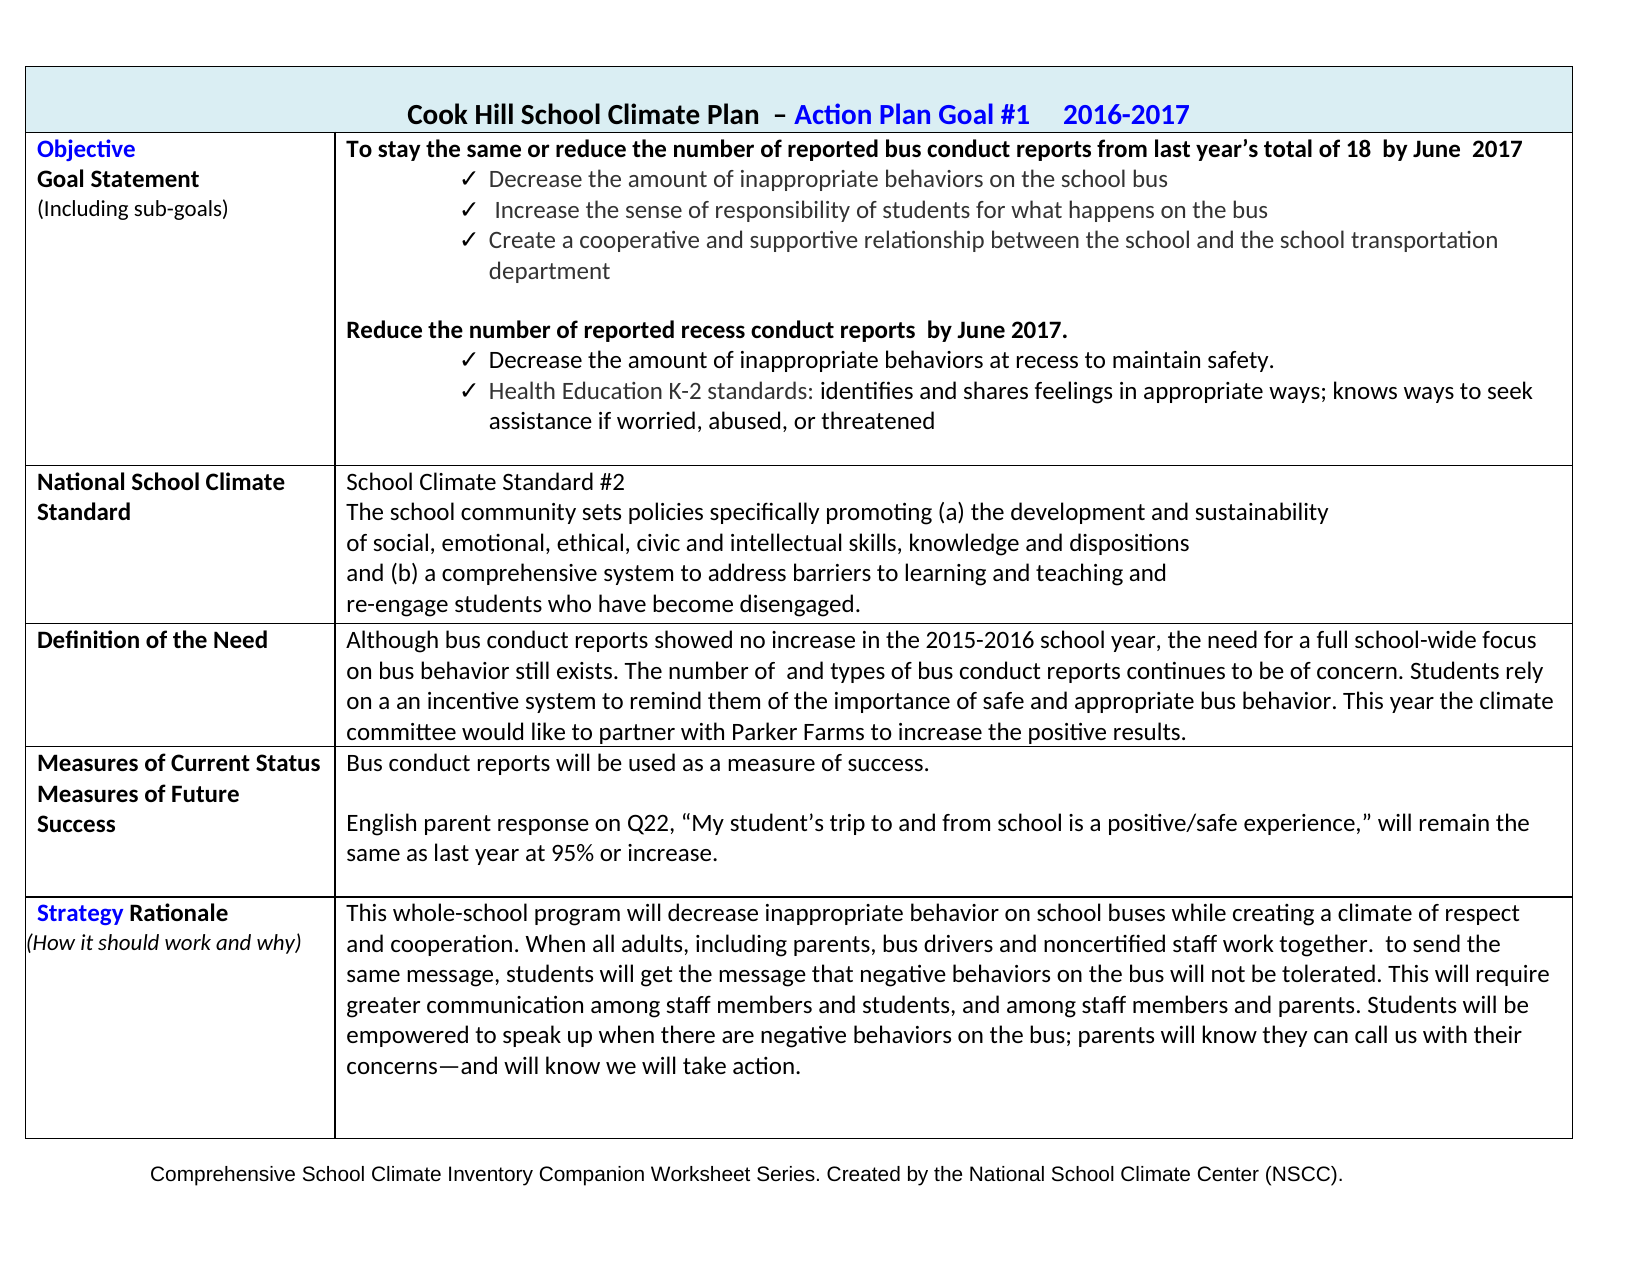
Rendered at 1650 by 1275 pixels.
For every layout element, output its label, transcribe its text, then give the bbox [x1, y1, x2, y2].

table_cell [26, 898, 334, 1138]
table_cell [336, 898, 1572, 1138]
table_cell Although bus conduct reports showed no increase in the 2015-2016 school year, the need for a full school-wide focus on bus behavior still exists. The number of and types of bus conduct reports continues to be of concern. Students rely on a an incentive system to remind them of the importance of safe and appropriate bus behavior. This year the climate committee would like to partner with Parker Farms to increase the positive results. [336, 624, 1572, 746]
table_cell To stay the same or reduce the number of reported bus conduct reports from last year’s total of 18 by June 2017 Decrease the amount of inappropriate behaviors on the school bus Increase the sense of responsibility of students for what happens on the bus Create a cooperative and supportive relationship between the school and the school transportation department Reduce the number of reported recess conduct reports by June 2017. Decrease the amount of inappropriate behaviors at recess to maintain safety. Health Education K-2 standards: identifies and shares feelings in appropriate ways; knows ways to seek assistance if worried, abused, or threatened [336, 133, 1572, 465]
table_cell Measures of Current Status Measures of Future Success [26, 747, 334, 896]
table_cell Bus conduct reports will be used as a measure of success. English parent response on Q22, “My student’s trip to and from school is a positive/safe experience,” will remain the same as last year at 95% or increase. [336, 747, 1572, 896]
table_cell National School Climate Standard [26, 466, 334, 623]
table_cell Definition of the Need [26, 624, 334, 746]
table_cell Objective Goal Statement (Including sub-goals) [26, 133, 334, 465]
table_header Cook Hill School Climate Plan – Action Plan Goal #1 2016-2017 [26, 67, 1572, 132]
table_cell School Climate Standard #2 The school community sets policies specifically promoting (a) the development and sustainability of social, emotional, ethical, civic and intellectual skills, knowledge and dispositions and (b) a comprehensive system to address barriers to learning and teaching and re-engage students who have become disengaged. [336, 466, 1572, 623]
